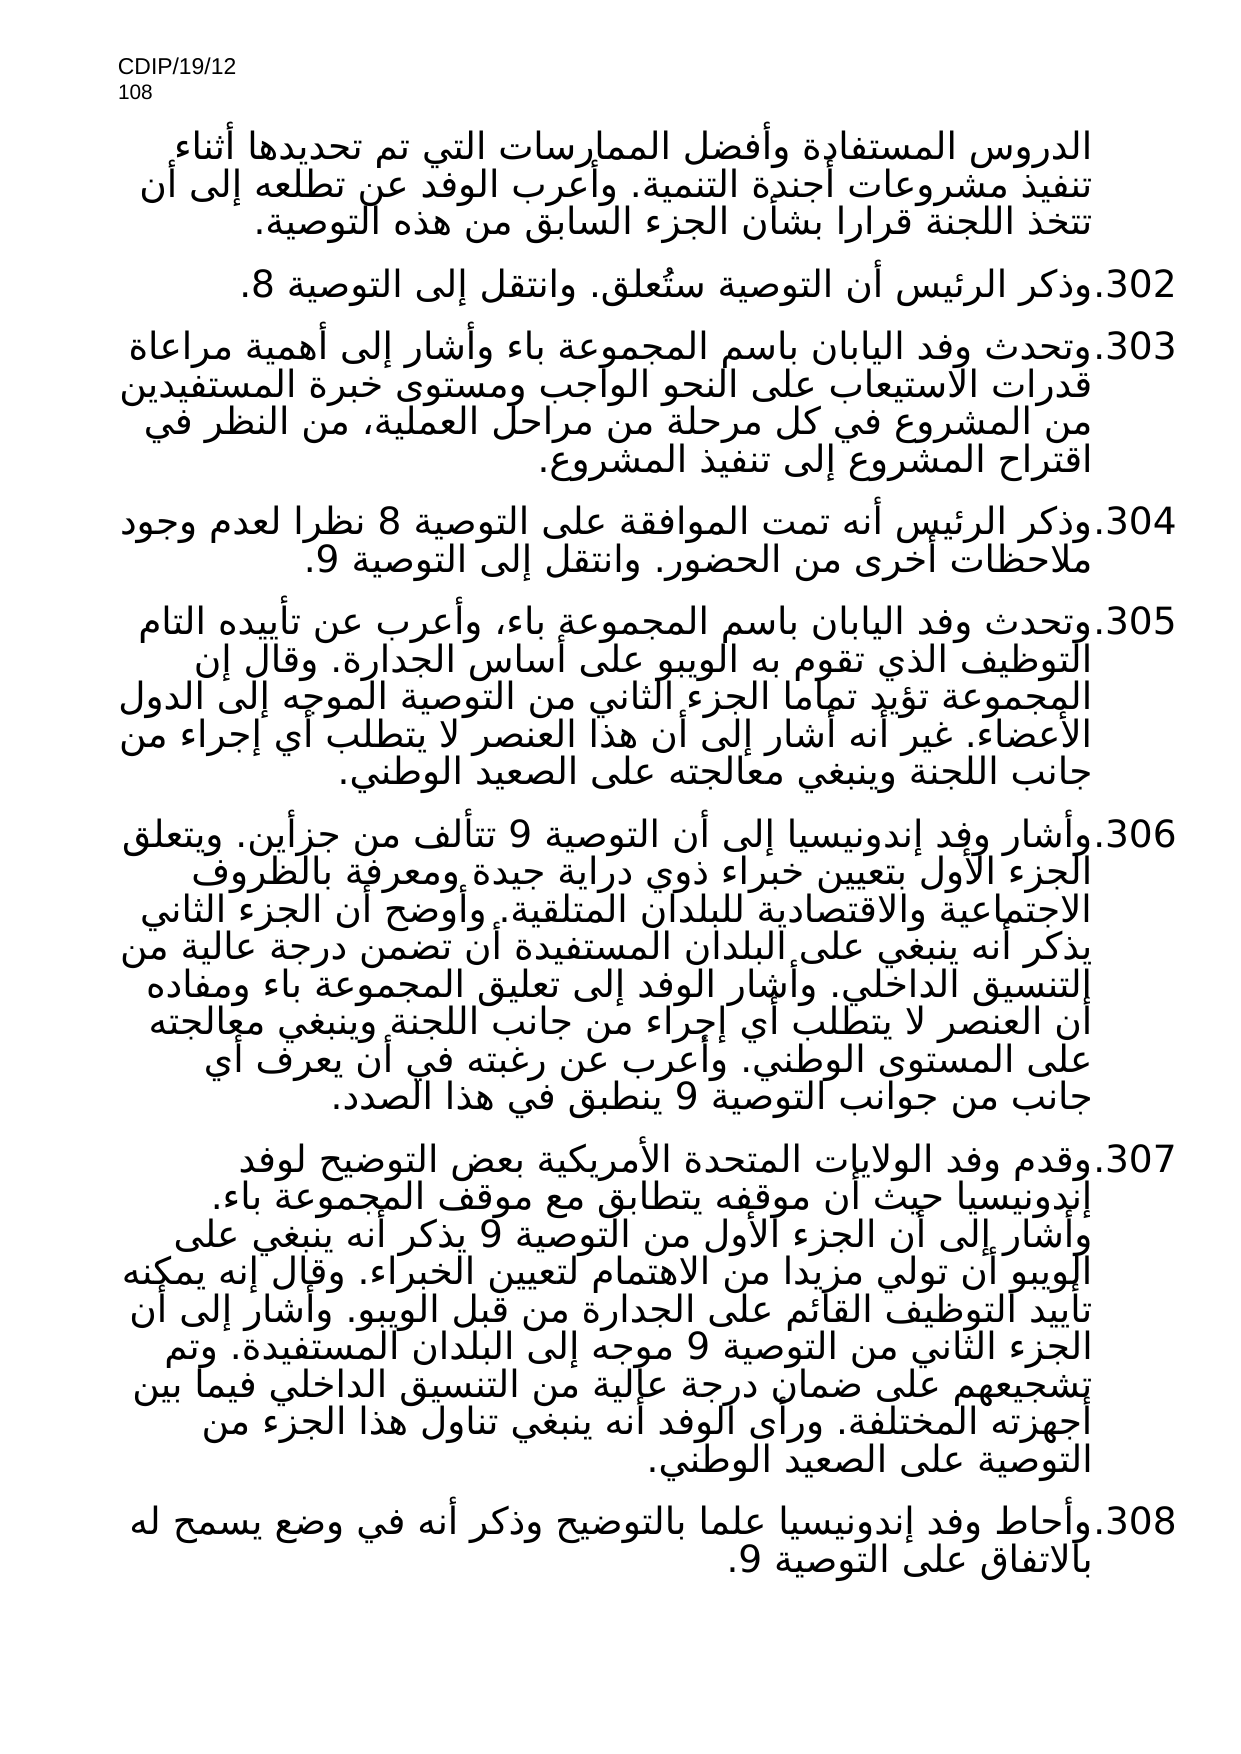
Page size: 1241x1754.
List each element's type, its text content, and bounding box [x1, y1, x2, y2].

list وقدم وفد الولايات المتحدة الأمريكية بعض التوضيح لوفد إندونيسيا حيث أن موقفه يتطابق مع موقف المجموعة باء. وأشار إلى أن الجزء الأول من التوصية 9 يذكر أنه ينبغي على الويبو أن تولي مزيدا من الاهتمام لتعيين الخبراء. وقال إنه يمكنه تأييد التوظيف القائم على الجدارة من قبل الويبو. وأشار إلى أن الجزء الثاني من التوصية 9 موجه إلى البلدان المستفيدة. وتم تشجيعهم على ضمان درجة عالية من التنسيق الداخلي فيما بين أجهزته المختلفة. ورأى الوفد أنه ينبغي تناول هذا الجزء من التوصية على الصعيد الوطني. [118, 1142, 1093, 1480]
list وتحدث وفد اليابان باسم المجموعة باء، وأعرب عن تأييده التام التوظيف الذي تقوم به الويبو على أساس الجدارة. وقال إن المجموعة تؤيد تماما الجزء الثاني من التوصية الموجه إلى الدول الأعضاء. غير أنه أشار إلى أن هذا العنصر لا يتطلب أي إجراء من جانب اللجنة وينبغي معالجته على الصعيد الوطني. [118, 605, 1093, 792]
list وذكر الرئيس أن التوصية ستُعلق. وانتقل إلى التوصية 8. [118, 267, 1093, 305]
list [118, 130, 1093, 242]
list وذكر الرئيس أنه تمت الموافقة على التوصية 8 نظرا لعدم وجود ملاحظات أخرى من الحضور. وانتقل إلى التوصية 9. [118, 505, 1093, 580]
list وأحاط وفد إندونيسيا علما بالتوضيح وذكر أنه في وضع يسمح له بالاتفاق على التوصية 9. [118, 1505, 1093, 1580]
list وأشار وفد إندونيسيا إلى أن التوصية 9 تتألف من جزأين. ويتعلق الجزء الأول بتعيين خبراء ذوي دراية جيدة ومعرفة بالظروف الاجتماعية والاقتصادية للبلدان المتلقية. وأوضح أن الجزء الثاني يذكر أنه ينبغي على البلدان المستفيدة أن تضمن درجة عالية من التنسيق الداخلي. وأشار الوفد إلى تعليق المجموعة باء ومفاده أن العنصر لا يتطلب أي إجراء من جانب اللجنة وينبغي معالجته على المستوى الوطني. وأعرب عن رغبته في أن يعرف أي جانب من جوانب التوصية 9 ينطبق في هذا الصدد. [118, 817, 1093, 1117]
list وتحدث وفد اليابان باسم المجموعة باء وأشار إلى أهمية مراعاة قدرات الاستيعاب على النحو الواجب ومستوى خبرة المستفيدين من المشروع في كل مرحلة من مراحل العملية، من النظر في اقتراح المشروع إلى تنفيذ المشروع. [118, 330, 1093, 480]
